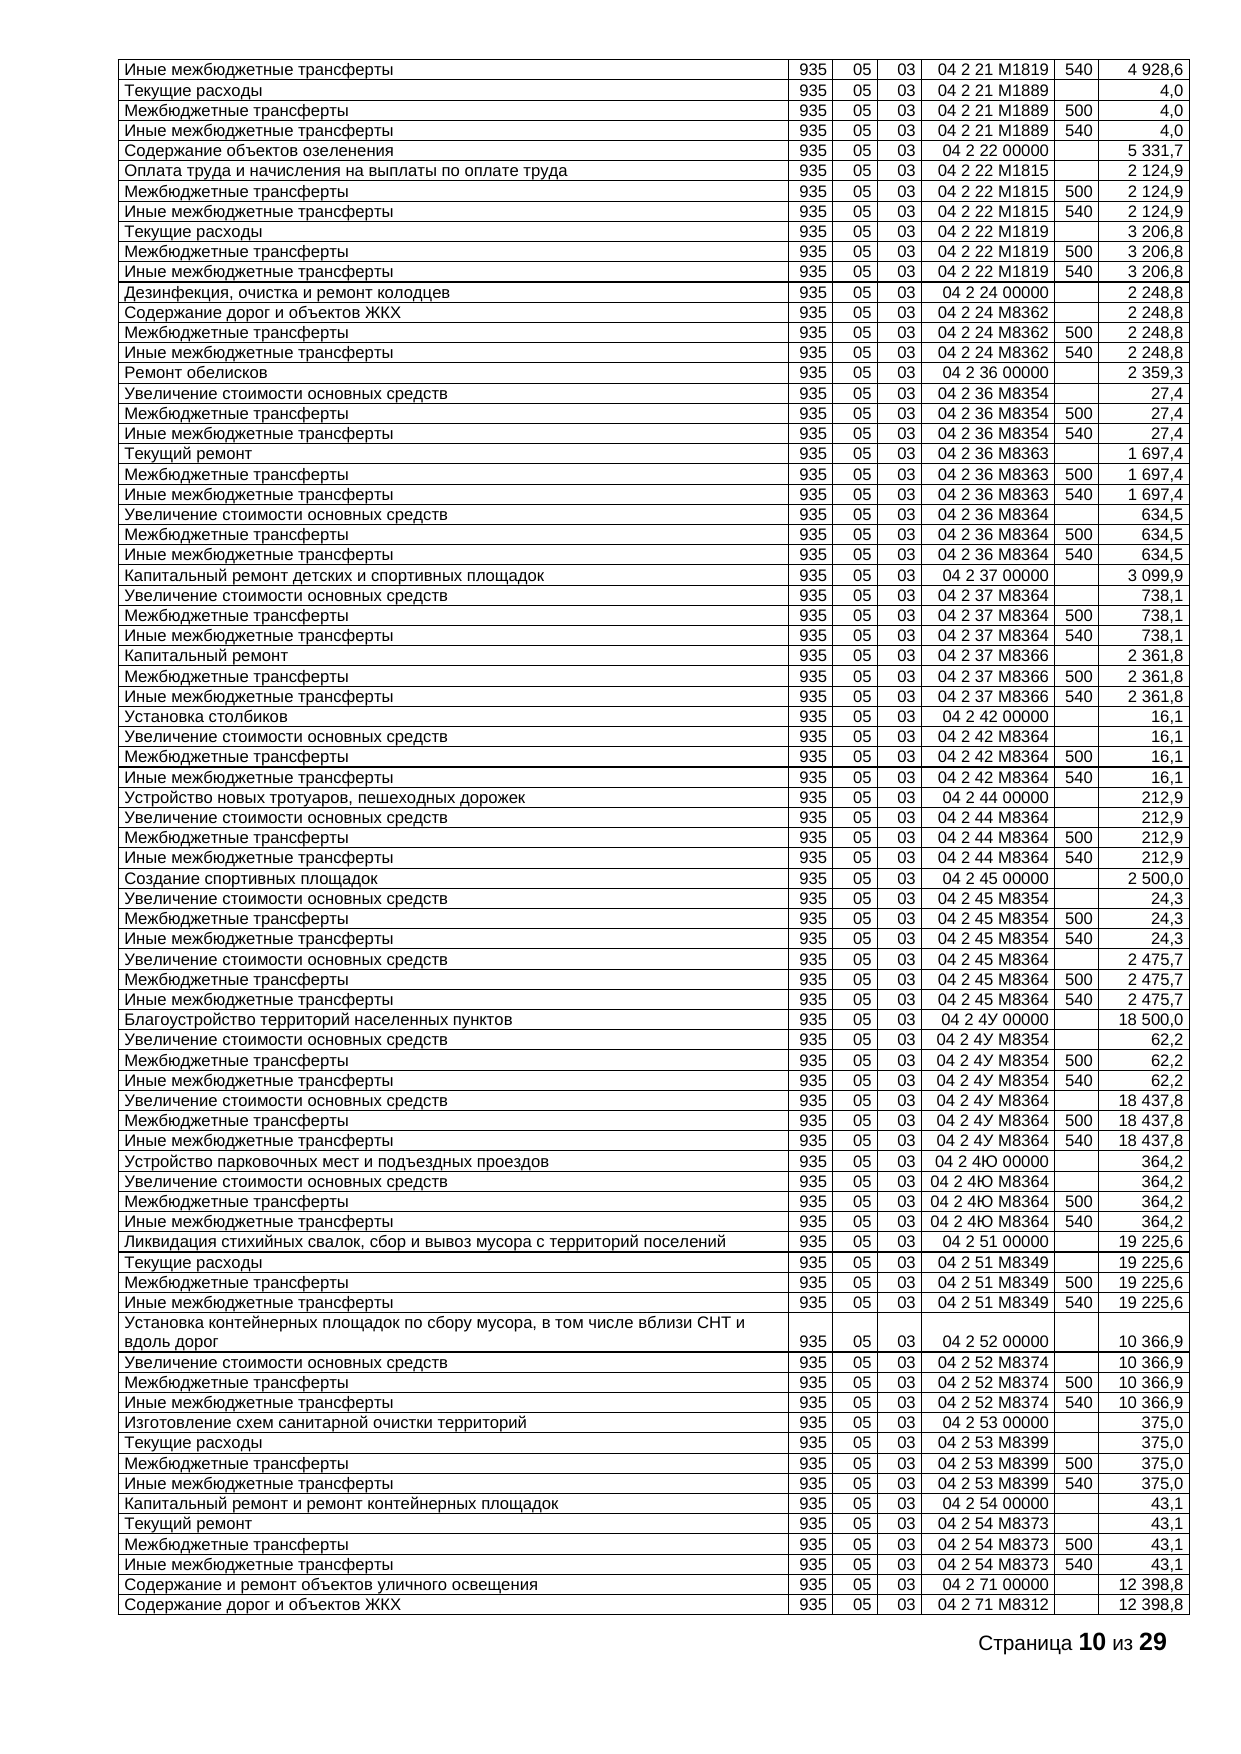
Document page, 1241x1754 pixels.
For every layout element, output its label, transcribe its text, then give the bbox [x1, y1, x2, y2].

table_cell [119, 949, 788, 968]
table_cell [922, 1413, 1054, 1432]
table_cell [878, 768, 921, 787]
table_cell Текущие расходы [119, 80, 788, 99]
table_cell 935 [789, 121, 832, 140]
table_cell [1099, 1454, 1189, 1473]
table_cell 935 [789, 485, 832, 504]
table_cell Дезинфекция, очистка и ремонт колодцев [119, 283, 788, 302]
table_cell Иные межбюджетные трансферты [119, 60, 788, 79]
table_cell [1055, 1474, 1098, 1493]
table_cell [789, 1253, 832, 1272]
table_cell 04 2 24 М8362 [922, 343, 1054, 362]
table_cell 2 248,8 [1099, 283, 1189, 302]
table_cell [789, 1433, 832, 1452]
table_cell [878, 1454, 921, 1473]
table_cell 05 [833, 60, 877, 79]
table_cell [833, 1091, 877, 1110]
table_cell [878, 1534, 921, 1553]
table_cell 540 [1055, 60, 1098, 79]
table_cell 2 248,8 [1099, 343, 1189, 362]
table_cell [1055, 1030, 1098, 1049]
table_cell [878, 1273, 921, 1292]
table_cell Иные межбюджетные трансферты [119, 545, 788, 564]
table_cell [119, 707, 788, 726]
table_cell 04 2 24 00000 [922, 283, 1054, 302]
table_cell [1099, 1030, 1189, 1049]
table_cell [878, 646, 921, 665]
table_cell 05 [833, 586, 877, 605]
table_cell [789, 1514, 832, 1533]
table_cell Межбюджетные трансферты [119, 242, 788, 261]
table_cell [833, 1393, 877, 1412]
table_cell 03 [878, 60, 921, 79]
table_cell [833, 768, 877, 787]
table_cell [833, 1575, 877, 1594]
table_cell Текущий ремонт [119, 444, 788, 463]
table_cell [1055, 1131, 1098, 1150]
table_cell Текущие расходы [119, 222, 788, 241]
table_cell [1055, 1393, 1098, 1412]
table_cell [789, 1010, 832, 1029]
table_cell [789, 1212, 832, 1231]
table_cell 04 2 22 М1815 [922, 161, 1054, 180]
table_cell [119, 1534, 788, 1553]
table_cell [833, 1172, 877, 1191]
table_cell 540 [1055, 424, 1098, 443]
table_cell Увеличение стоимости основных средств [119, 384, 788, 403]
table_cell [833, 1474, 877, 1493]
table_cell 04 2 36 М8363 [922, 464, 1054, 483]
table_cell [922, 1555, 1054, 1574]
table_cell 935 [789, 363, 832, 382]
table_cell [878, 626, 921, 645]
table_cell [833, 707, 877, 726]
table_cell 04 2 22 М1819 [922, 222, 1054, 241]
table_cell 2 248,8 [1099, 323, 1189, 342]
table_cell 05 [833, 323, 877, 342]
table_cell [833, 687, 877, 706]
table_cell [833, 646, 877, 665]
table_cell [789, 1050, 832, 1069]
table_cell 935 [789, 141, 832, 160]
table_cell 500 [1055, 525, 1098, 544]
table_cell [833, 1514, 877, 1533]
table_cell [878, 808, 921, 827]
table_cell 05 [833, 565, 877, 584]
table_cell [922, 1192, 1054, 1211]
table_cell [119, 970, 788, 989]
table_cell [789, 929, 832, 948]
table_cell 3 206,8 [1099, 242, 1189, 261]
table_cell 935 [789, 242, 832, 261]
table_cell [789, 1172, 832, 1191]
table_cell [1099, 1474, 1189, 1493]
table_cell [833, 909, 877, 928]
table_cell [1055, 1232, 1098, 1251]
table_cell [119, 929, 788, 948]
table_cell 04 2 21 М1889 [922, 121, 1054, 140]
table_cell 05 [833, 485, 877, 504]
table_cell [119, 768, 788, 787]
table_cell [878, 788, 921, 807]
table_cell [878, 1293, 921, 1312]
table_cell 04 2 36 М8364 [922, 525, 1054, 544]
table_cell 540 [1055, 545, 1098, 564]
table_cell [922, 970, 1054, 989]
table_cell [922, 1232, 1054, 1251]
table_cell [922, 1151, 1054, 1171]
table_cell 05 [833, 363, 877, 382]
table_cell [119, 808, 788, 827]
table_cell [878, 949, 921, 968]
table_cell 03 [878, 444, 921, 463]
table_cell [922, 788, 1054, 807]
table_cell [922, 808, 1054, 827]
table_cell Межбюджетные трансферты [119, 525, 788, 544]
table_cell 04 2 24 М8362 [922, 303, 1054, 322]
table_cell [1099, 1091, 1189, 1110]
table_cell 935 [789, 262, 832, 281]
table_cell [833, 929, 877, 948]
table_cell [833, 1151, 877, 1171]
table_cell 03 [878, 121, 921, 140]
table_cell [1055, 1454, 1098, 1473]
table_cell 2 124,9 [1099, 181, 1189, 201]
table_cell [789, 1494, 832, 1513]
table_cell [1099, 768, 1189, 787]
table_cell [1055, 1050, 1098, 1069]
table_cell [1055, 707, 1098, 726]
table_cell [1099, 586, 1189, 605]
table_cell 05 [833, 262, 877, 281]
table_cell 935 [789, 343, 832, 362]
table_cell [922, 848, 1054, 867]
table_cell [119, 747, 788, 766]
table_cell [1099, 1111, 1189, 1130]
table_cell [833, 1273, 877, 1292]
table_cell 05 [833, 283, 877, 302]
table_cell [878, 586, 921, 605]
table_cell 935 [789, 60, 832, 79]
table_cell 935 [789, 161, 832, 180]
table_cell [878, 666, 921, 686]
table_cell 05 [833, 242, 877, 261]
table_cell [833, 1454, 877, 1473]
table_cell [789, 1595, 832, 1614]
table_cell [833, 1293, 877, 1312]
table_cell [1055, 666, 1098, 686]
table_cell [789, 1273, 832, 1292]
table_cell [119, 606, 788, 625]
table_cell [1055, 303, 1098, 322]
table_cell [1055, 141, 1098, 160]
table_cell 935 [789, 283, 832, 302]
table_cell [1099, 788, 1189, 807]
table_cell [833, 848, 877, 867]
table_cell 05 [833, 141, 877, 160]
table_cell 3 206,8 [1099, 222, 1189, 241]
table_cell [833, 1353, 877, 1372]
table_cell 27,4 [1099, 424, 1189, 443]
table_cell 05 [833, 404, 877, 423]
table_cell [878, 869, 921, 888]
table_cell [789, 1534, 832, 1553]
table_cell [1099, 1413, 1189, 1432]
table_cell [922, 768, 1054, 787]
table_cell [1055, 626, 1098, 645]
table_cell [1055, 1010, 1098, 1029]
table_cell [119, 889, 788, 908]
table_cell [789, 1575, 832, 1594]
table_cell Иные межбюджетные трансферты [119, 485, 788, 504]
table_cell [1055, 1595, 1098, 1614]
table_cell 03 [878, 363, 921, 382]
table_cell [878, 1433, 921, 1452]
table_cell 935 [789, 505, 832, 524]
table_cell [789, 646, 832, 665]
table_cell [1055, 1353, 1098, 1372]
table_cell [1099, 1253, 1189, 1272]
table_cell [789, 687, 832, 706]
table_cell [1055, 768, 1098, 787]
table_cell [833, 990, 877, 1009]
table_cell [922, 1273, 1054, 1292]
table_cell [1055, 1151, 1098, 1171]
table_cell 935 [789, 101, 832, 120]
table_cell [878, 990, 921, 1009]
table_cell 04 2 36 М8363 [922, 444, 1054, 463]
table_cell 04 2 36 М8364 [922, 505, 1054, 524]
table_cell [1055, 222, 1098, 241]
table_cell 04 2 36 М8364 [922, 545, 1054, 564]
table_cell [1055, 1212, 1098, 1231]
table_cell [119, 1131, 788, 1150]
table_cell 04 2 21 М1889 [922, 101, 1054, 120]
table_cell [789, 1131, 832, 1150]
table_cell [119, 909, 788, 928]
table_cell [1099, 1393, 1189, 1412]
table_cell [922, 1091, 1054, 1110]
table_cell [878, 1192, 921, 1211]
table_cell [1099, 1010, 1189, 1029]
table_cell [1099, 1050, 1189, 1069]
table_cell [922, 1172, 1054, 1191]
table_cell 04 2 22 М1819 [922, 242, 1054, 261]
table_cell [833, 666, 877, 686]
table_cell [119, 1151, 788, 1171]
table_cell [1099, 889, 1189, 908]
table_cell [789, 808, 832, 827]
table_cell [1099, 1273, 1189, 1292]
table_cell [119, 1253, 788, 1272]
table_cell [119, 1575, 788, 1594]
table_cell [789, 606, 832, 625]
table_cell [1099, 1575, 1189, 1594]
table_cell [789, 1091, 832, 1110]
table_cell 935 [789, 565, 832, 584]
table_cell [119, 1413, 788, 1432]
table_cell 03 [878, 404, 921, 423]
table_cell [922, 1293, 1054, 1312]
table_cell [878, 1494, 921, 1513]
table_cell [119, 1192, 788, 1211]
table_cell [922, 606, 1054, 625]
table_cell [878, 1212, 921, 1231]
table_cell 935 [789, 80, 832, 99]
table_cell Иные межбюджетные трансферты [119, 202, 788, 221]
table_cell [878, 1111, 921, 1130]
table_cell 03 [878, 464, 921, 483]
table_cell 935 [789, 525, 832, 544]
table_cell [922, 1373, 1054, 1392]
table_cell 03 [878, 545, 921, 564]
table_cell Содержание дорог и объектов ЖКХ [119, 303, 788, 322]
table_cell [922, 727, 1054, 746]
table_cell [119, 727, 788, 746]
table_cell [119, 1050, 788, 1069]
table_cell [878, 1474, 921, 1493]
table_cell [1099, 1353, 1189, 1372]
table_cell Иные межбюджетные трансферты [119, 121, 788, 140]
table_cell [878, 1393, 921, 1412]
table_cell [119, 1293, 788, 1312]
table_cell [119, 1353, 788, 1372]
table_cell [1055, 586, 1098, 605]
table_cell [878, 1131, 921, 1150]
table_cell 03 [878, 262, 921, 281]
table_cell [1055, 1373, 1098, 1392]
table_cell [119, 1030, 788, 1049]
table_cell 05 [833, 303, 877, 322]
table_cell Капитальный ремонт детских и спортивных площадок [119, 565, 788, 584]
table_cell 05 [833, 464, 877, 483]
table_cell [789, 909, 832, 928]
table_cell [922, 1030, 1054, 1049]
table_cell 935 [789, 545, 832, 564]
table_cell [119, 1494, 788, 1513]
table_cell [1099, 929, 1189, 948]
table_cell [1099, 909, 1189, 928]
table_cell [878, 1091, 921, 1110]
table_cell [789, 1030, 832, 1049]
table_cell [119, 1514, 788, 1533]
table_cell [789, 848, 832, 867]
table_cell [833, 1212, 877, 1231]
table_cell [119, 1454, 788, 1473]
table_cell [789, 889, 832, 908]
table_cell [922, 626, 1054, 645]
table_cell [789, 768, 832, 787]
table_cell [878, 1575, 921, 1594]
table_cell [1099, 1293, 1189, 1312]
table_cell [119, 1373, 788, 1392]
table_cell 04 2 21 М1819 [922, 60, 1054, 79]
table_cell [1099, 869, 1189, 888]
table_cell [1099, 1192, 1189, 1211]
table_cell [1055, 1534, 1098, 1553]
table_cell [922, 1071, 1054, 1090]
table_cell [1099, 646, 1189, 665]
table_cell Оплата труда и начисления на выплаты по оплате труда [119, 161, 788, 180]
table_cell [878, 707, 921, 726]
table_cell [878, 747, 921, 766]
table_cell [1055, 505, 1098, 524]
table_cell [1055, 161, 1098, 180]
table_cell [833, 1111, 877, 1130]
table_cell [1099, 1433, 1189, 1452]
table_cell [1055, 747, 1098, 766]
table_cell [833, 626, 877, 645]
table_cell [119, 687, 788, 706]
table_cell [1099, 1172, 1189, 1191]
table_cell 935 [789, 202, 832, 221]
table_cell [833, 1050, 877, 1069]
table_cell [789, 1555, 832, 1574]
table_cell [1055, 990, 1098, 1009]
table_cell 04 2 22 00000 [922, 141, 1054, 160]
table_cell Иные межбюджетные трансферты [119, 343, 788, 362]
table_cell [1055, 283, 1098, 302]
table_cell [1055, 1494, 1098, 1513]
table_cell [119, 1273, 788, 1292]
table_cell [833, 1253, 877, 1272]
table_cell 540 [1055, 202, 1098, 221]
table_cell 03 [878, 525, 921, 544]
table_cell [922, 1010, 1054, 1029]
table_cell 935 [789, 323, 832, 342]
table_cell 05 [833, 161, 877, 180]
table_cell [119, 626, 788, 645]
table_cell 03 [878, 323, 921, 342]
table_cell 04 2 36 М8354 [922, 404, 1054, 423]
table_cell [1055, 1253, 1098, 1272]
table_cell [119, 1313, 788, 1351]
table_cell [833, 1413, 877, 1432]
table_cell 03 [878, 80, 921, 99]
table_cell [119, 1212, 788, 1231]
table_cell Ремонт обелисков [119, 363, 788, 382]
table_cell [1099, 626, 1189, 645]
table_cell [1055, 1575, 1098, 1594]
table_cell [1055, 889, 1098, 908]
table_cell 500 [1055, 242, 1098, 261]
table_cell 2 124,9 [1099, 161, 1189, 180]
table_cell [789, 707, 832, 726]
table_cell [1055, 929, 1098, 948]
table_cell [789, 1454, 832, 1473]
table_cell 03 [878, 181, 921, 201]
table_cell 935 [789, 181, 832, 201]
table_cell 04 2 36 М8354 [922, 424, 1054, 443]
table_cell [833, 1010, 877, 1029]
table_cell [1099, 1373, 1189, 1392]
table_cell 4 928,6 [1099, 60, 1189, 79]
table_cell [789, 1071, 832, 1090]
table_cell 1 697,4 [1099, 444, 1189, 463]
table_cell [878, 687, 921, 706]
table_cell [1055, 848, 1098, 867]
table_cell 1 697,4 [1099, 464, 1189, 483]
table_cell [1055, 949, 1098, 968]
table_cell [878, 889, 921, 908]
table_cell 540 [1055, 262, 1098, 281]
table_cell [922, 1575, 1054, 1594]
table_cell 03 [878, 222, 921, 241]
table_cell 03 [878, 283, 921, 302]
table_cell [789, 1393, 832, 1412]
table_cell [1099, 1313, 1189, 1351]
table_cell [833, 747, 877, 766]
table_cell 500 [1055, 404, 1098, 423]
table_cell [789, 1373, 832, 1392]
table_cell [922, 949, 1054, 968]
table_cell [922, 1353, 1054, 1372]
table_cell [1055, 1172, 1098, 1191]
table_cell 3 099,9 [1099, 565, 1189, 584]
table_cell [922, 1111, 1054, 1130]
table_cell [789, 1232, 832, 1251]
table_cell 634,5 [1099, 505, 1189, 524]
table_cell Увеличение стоимости основных средств [119, 586, 788, 605]
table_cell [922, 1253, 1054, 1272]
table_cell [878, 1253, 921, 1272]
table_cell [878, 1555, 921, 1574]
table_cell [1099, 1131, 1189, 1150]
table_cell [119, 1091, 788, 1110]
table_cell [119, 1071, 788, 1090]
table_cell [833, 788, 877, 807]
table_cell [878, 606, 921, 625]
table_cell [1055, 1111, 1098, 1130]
table_cell 03 [878, 303, 921, 322]
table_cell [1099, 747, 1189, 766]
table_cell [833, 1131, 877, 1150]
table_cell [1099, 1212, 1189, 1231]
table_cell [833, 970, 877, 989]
table_cell 4,0 [1099, 121, 1189, 140]
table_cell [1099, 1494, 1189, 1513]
table_cell Межбюджетные трансферты [119, 181, 788, 201]
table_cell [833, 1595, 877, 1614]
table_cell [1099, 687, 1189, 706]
table_cell 935 [789, 222, 832, 241]
table_cell 03 [878, 242, 921, 261]
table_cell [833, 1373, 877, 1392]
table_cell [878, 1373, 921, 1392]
table_cell 500 [1055, 464, 1098, 483]
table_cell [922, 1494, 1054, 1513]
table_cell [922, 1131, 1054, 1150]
table_cell 4,0 [1099, 80, 1189, 99]
table_cell 04 2 22 М1815 [922, 202, 1054, 221]
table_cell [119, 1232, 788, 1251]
table_cell 500 [1055, 323, 1098, 342]
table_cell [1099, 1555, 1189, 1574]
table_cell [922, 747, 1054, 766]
table_cell 27,4 [1099, 404, 1189, 423]
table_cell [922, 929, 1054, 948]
table_cell 2 359,3 [1099, 363, 1189, 382]
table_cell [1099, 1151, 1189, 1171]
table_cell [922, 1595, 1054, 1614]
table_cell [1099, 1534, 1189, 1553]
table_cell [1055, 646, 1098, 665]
table_cell [1055, 384, 1098, 403]
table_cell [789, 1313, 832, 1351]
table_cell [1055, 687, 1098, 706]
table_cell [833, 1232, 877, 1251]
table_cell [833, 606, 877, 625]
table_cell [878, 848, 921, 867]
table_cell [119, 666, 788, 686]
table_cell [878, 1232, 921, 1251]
table_cell 04 2 36 00000 [922, 363, 1054, 382]
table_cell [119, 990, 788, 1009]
table_cell 04 2 22 М1819 [922, 262, 1054, 281]
table_cell 05 [833, 505, 877, 524]
table_cell [1055, 565, 1098, 584]
table_cell 05 [833, 101, 877, 120]
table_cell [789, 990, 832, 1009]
table_cell 04 2 21 М1889 [922, 80, 1054, 99]
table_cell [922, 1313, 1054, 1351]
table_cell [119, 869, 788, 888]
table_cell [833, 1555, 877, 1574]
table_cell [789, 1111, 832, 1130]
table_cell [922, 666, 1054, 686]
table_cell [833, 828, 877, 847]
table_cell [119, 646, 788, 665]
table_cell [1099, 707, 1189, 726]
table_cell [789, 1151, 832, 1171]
table_cell 05 [833, 181, 877, 201]
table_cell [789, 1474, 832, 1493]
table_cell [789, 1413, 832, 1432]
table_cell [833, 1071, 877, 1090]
table_cell [1055, 80, 1098, 99]
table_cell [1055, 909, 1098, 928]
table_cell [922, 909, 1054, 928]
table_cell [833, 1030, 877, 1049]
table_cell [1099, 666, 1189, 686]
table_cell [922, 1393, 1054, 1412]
table_cell Межбюджетные трансферты [119, 404, 788, 423]
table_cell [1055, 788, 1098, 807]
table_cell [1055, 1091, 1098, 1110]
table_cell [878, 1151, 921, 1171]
table_cell 935 [789, 303, 832, 322]
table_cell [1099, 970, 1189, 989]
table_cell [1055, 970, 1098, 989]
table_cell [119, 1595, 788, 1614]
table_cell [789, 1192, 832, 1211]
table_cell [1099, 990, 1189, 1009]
table_cell 2 248,8 [1099, 303, 1189, 322]
table_cell 05 [833, 444, 877, 463]
table_cell 935 [789, 384, 832, 403]
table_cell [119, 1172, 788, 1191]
table_cell 04 2 36 М8354 [922, 384, 1054, 403]
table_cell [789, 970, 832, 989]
table_cell 05 [833, 80, 877, 99]
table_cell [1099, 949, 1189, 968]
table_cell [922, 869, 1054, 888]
table_cell 05 [833, 424, 877, 443]
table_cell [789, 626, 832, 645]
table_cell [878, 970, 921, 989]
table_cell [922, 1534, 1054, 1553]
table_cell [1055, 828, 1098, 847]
table_cell 935 [789, 586, 832, 605]
table_cell Увеличение стоимости основных средств [119, 505, 788, 524]
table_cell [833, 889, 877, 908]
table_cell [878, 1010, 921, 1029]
table_cell 03 [878, 202, 921, 221]
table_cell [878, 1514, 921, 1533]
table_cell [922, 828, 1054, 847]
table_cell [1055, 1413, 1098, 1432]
table_cell 1 697,4 [1099, 485, 1189, 504]
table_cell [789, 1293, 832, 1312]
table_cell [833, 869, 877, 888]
table_cell 05 [833, 384, 877, 403]
table_cell 500 [1055, 101, 1098, 120]
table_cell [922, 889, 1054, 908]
table_cell Межбюджетные трансферты [119, 323, 788, 342]
table_cell 634,5 [1099, 545, 1189, 564]
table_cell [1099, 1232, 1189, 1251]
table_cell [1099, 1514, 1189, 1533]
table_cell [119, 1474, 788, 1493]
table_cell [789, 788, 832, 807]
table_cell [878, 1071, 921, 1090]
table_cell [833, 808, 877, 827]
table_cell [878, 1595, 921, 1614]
table_cell 2 124,9 [1099, 202, 1189, 221]
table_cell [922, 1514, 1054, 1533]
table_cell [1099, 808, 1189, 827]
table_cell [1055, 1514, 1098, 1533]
table_cell 935 [789, 424, 832, 443]
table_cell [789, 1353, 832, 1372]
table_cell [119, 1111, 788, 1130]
table_cell 03 [878, 101, 921, 120]
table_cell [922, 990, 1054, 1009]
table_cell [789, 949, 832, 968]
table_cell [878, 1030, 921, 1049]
table_cell 03 [878, 141, 921, 160]
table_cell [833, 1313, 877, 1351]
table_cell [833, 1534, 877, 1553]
table_cell 03 [878, 161, 921, 180]
table_cell 540 [1055, 121, 1098, 140]
table_cell Межбюджетные трансферты [119, 464, 788, 483]
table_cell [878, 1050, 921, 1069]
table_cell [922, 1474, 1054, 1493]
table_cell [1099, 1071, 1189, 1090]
table_cell 05 [833, 343, 877, 362]
table_cell 05 [833, 545, 877, 564]
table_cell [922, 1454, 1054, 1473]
table_cell 03 [878, 485, 921, 504]
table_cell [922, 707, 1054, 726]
table_cell 03 [878, 384, 921, 403]
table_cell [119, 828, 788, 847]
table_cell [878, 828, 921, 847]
table_cell 935 [789, 464, 832, 483]
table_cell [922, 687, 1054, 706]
table_cell 03 [878, 424, 921, 443]
table_cell 540 [1055, 485, 1098, 504]
table_cell 4,0 [1099, 101, 1189, 120]
table_cell [1055, 363, 1098, 382]
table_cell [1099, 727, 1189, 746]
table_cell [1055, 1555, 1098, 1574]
table_cell 05 [833, 121, 877, 140]
table_cell 634,5 [1099, 525, 1189, 544]
table_cell 05 [833, 202, 877, 221]
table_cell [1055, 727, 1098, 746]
table_cell Иные межбюджетные трансферты [119, 424, 788, 443]
table_cell 03 [878, 565, 921, 584]
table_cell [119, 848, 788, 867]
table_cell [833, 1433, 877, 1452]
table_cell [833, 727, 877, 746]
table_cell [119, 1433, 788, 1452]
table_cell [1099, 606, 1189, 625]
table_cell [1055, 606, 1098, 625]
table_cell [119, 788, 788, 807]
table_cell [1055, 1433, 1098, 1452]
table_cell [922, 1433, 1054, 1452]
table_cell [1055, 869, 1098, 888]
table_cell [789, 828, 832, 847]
table_cell 27,4 [1099, 384, 1189, 403]
table_cell 04 2 22 М1815 [922, 181, 1054, 201]
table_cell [119, 101, 788, 120]
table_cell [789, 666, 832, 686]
table_cell 3 206,8 [1099, 262, 1189, 281]
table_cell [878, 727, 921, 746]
table_cell 04 2 37 00000 [922, 565, 1054, 584]
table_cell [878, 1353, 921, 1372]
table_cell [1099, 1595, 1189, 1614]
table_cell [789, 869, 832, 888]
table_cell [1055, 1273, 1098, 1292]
table_cell 04 2 24 М8362 [922, 323, 1054, 342]
table_cell 04 2 36 М8363 [922, 485, 1054, 504]
table_cell 05 [833, 222, 877, 241]
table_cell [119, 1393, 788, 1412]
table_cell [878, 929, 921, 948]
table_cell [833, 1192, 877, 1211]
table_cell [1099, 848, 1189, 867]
table_cell 500 [1055, 181, 1098, 201]
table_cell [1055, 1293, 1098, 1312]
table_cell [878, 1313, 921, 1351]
table_cell 935 [789, 404, 832, 423]
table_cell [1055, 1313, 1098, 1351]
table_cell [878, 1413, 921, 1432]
table_cell Иные межбюджетные трансферты [119, 262, 788, 281]
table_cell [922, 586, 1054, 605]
table_cell 03 [878, 505, 921, 524]
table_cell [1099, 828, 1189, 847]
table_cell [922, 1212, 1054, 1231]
table_cell 935 [789, 444, 832, 463]
table_cell [1055, 444, 1098, 463]
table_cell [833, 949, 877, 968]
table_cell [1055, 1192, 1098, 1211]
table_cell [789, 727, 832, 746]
table_cell 05 [833, 525, 877, 544]
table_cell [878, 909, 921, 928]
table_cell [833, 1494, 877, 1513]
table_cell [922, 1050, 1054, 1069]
table_cell 540 [1055, 343, 1098, 362]
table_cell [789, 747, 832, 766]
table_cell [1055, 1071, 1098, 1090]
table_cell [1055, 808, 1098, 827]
table_cell 5 331,7 [1099, 141, 1189, 160]
table_cell Содержание объектов озеленения [119, 141, 788, 160]
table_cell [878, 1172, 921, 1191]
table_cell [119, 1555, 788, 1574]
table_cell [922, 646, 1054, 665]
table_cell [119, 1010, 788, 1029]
table_cell 03 [878, 343, 921, 362]
